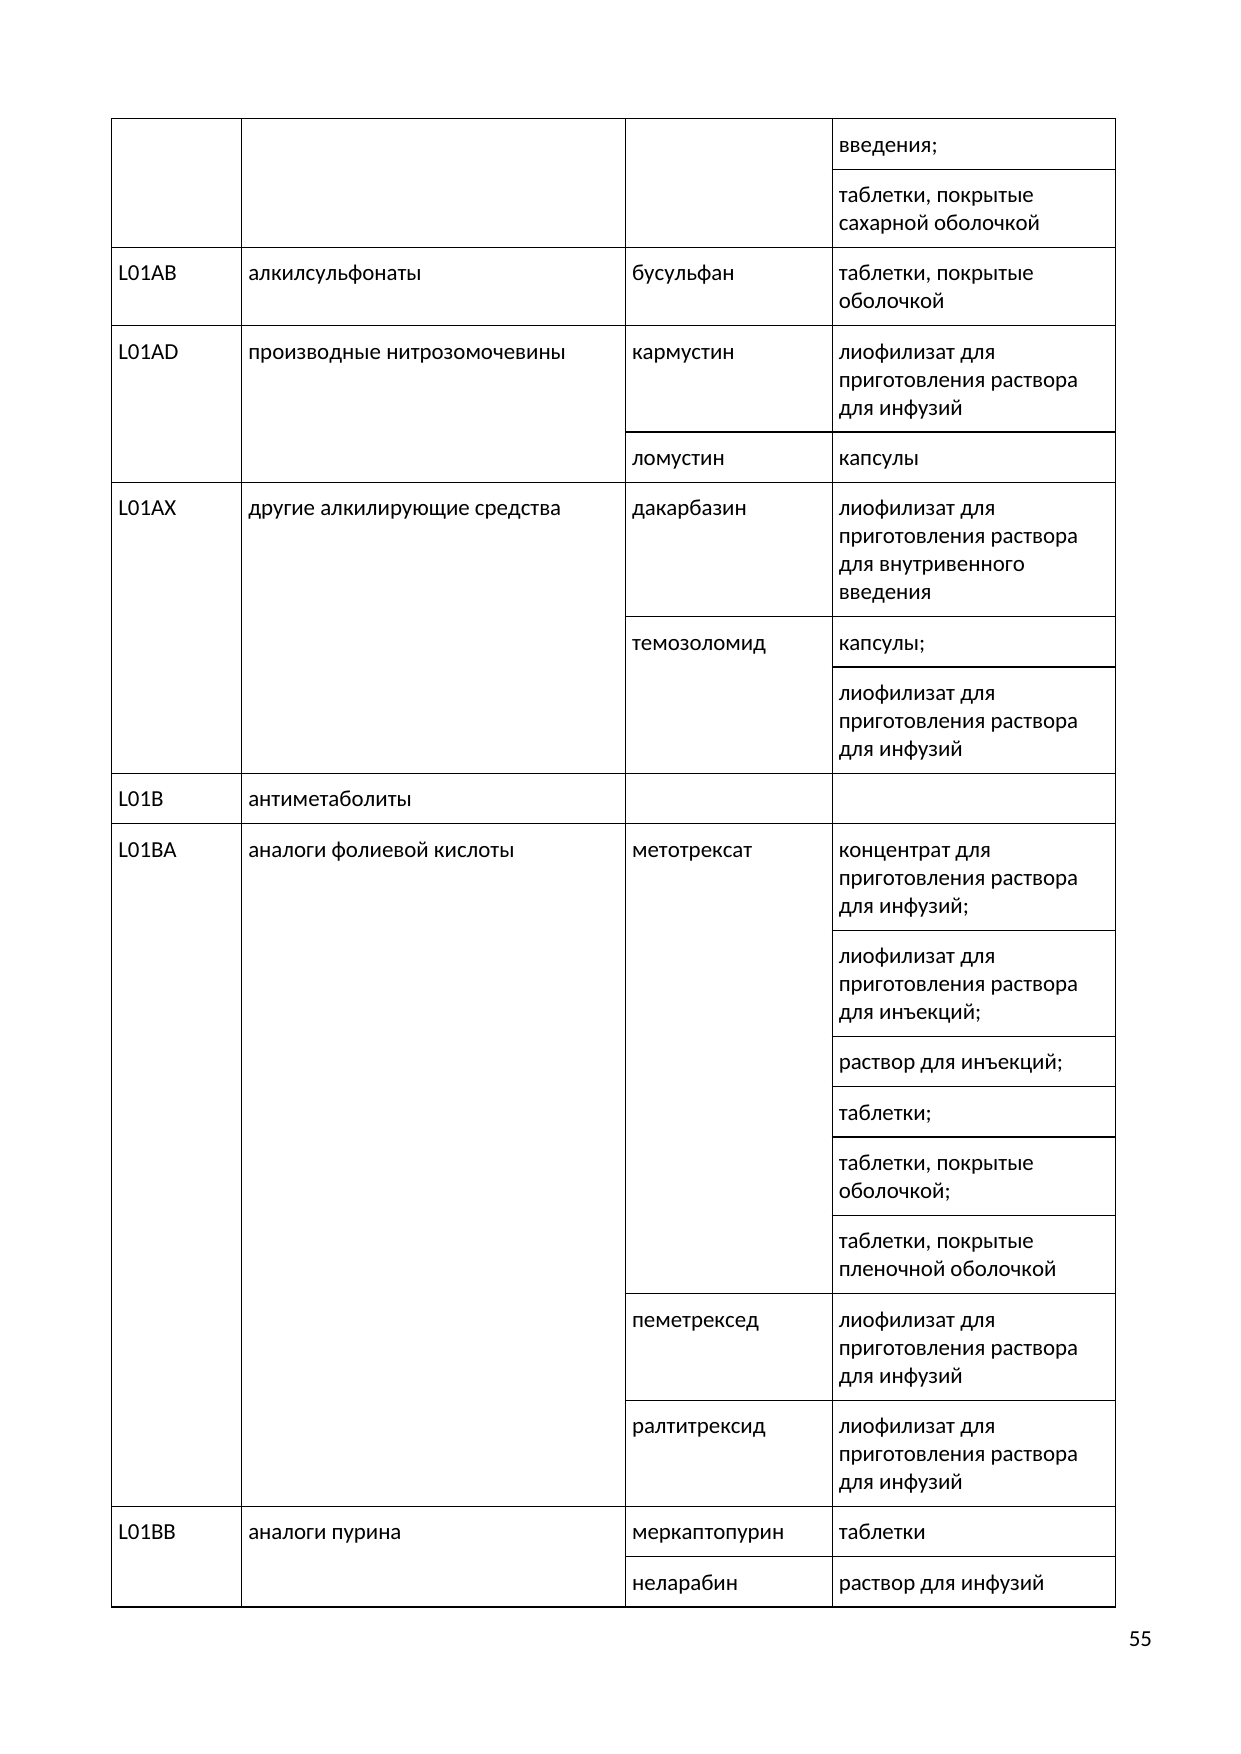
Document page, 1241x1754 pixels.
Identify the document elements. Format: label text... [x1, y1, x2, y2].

table_cell таблетки, покрытые оболочкой; [833, 1138, 1115, 1215]
table_cell кармустин [626, 326, 832, 431]
table_cell раствор для инъекций; [833, 1037, 1115, 1086]
table_cell L01BB [112, 1507, 241, 1606]
table_cell пеметрексед [626, 1294, 832, 1399]
table_cell лиофилизат для приготовления раствора для инфузий [833, 326, 1115, 431]
table_cell таблетки, покрытые сахарной оболочкой [833, 170, 1115, 247]
table_cell концентрат для приготовления раствора для инфузий; [833, 824, 1115, 929]
table_cell меркаптопурин [626, 1507, 832, 1556]
table_cell L01BA [112, 824, 241, 1506]
table_cell ломустин [626, 433, 832, 482]
table_cell таблетки [833, 1507, 1115, 1556]
table_cell капсулы; [833, 617, 1115, 666]
table_cell таблетки; [833, 1087, 1115, 1136]
table_cell лиофилизат для приготовления раствора для инфузий [833, 668, 1115, 773]
table_cell лиофилизат для приготовления раствора для инфузий [833, 1401, 1115, 1506]
table_cell алкилсульфонаты [242, 248, 625, 325]
table_cell бусульфан [626, 248, 832, 325]
table_cell таблетки, покрытые оболочкой [833, 248, 1115, 325]
table_cell [626, 774, 832, 823]
table_cell [833, 774, 1115, 823]
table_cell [833, 119, 1115, 168]
table_cell ралтитрексид [626, 1401, 832, 1506]
table_cell L01AB [112, 248, 241, 325]
table_cell L01AX [112, 483, 241, 773]
table_cell L01B [112, 774, 241, 823]
table_cell лиофилизат для приготовления раствора для инфузий [833, 1294, 1115, 1399]
table_cell неларабин [626, 1557, 832, 1606]
table_cell метотрексат [626, 824, 832, 1293]
table_cell аналоги фолиевой кислоты [242, 824, 625, 1506]
table_cell темозоломид [626, 617, 832, 773]
table_cell L01AD [112, 326, 241, 482]
table_cell раствор для инфузий [833, 1557, 1115, 1606]
table_cell производные нитрозомочевины [242, 326, 625, 482]
table_cell антиметаболиты [242, 774, 625, 823]
table_cell другие алкилирующие средства [242, 483, 625, 773]
table_cell лиофилизат для приготовления раствора для внутривенного введения [833, 483, 1115, 616]
table_cell таблетки, покрытые пленочной оболочкой [833, 1216, 1115, 1293]
table_cell капсулы [833, 433, 1115, 482]
table_cell дакарбазин [626, 483, 832, 616]
table_cell лиофилизат для приготовления раствора для инъекций; [833, 931, 1115, 1036]
table_cell аналоги пурина [242, 1507, 625, 1606]
